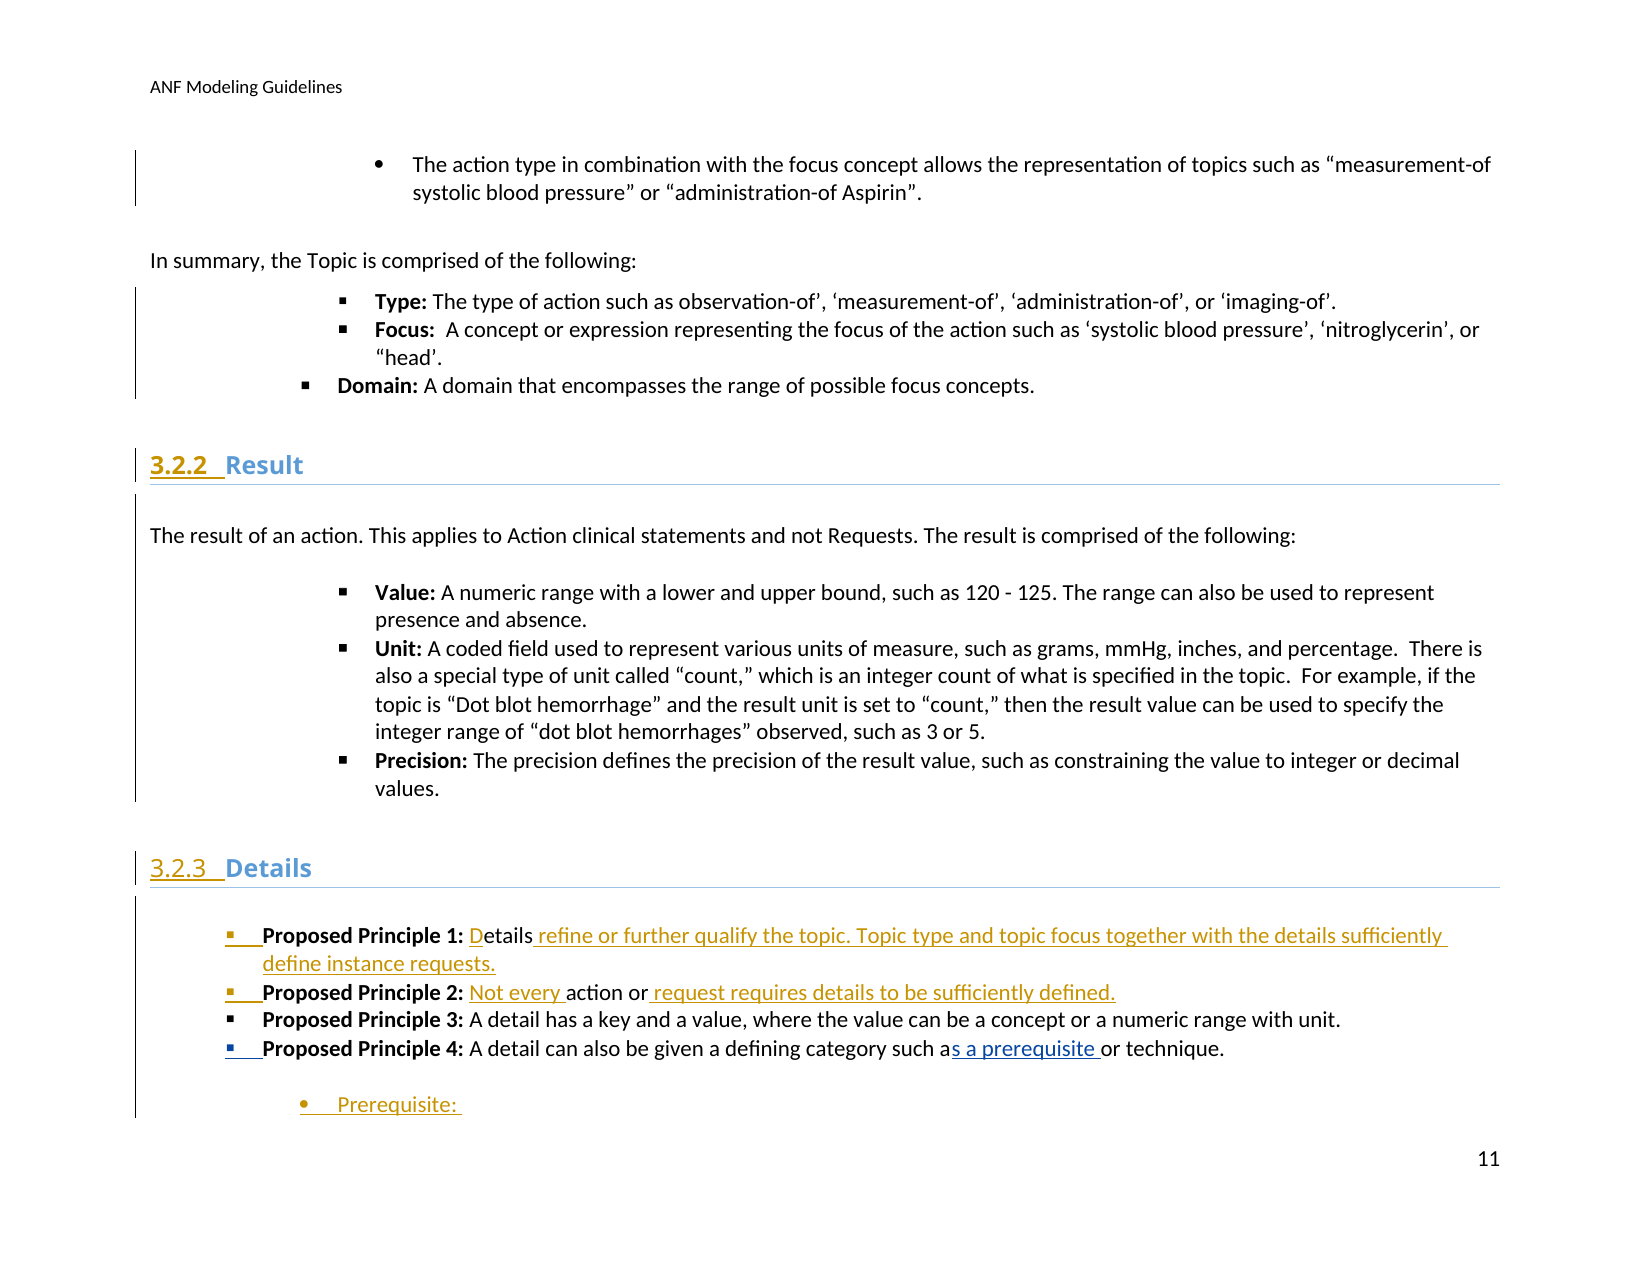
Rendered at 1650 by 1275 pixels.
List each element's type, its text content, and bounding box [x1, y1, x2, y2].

list Proposed Principle 3: A detail has a key and a value, where the value can be a concept or a numeric range with unit. [225, 1006, 1500, 1034]
subtitle Details [150, 851, 1500, 887]
subtitle Result [150, 448, 1500, 484]
text The result of an action. This applies to Action clinical statements and not Requests. The result is comprised of the following: [150, 522, 1500, 549]
list The action type in combination with the focus concept allows the representation of topics such as “measurement-of systolic blood pressure” or “administration-of Aspirin”. [375, 150, 1500, 206]
list Proposed Principle 1: etails [225, 922, 1500, 978]
list Proposed Principle 4: A detail can also be given a defining category such aor technique. [225, 1034, 1500, 1062]
list Precision: The precision defines the precision of the result value, such as constraining the value to integer or decimal values. [337, 746, 1500, 802]
list Type: The type of action such as observation-of’, ‘measurement-of’, ‘administration-of’, or ‘imaging-of’. [337, 287, 1500, 315]
list Proposed Principle 2: action or [225, 978, 1500, 1006]
list Domain: A domain that encompasses the range of possible focus concepts. [300, 371, 1500, 399]
list Focus: A concept or expression representing the focus of the action such as ‘systolic blood pressure’, ‘nitroglycerin’, or “head’. [337, 315, 1500, 371]
list Value: A numeric range with a lower and upper bound, such as 120 - 125. The range can also be used to represent presence and absence. [337, 578, 1500, 634]
text In summary, the Topic is comprised of the following: [150, 247, 1500, 274]
list Unit: A coded field used to represent various units of measure, such as grams, mmHg, inches, and percentage. There is also a special type of unit called “count,” which is an integer count of what is specified in the topic. For example, if the topic is “Dot blot hemorrhage” and the result unit is set to “count,” then the result value can be used to specify the integer range of “dot blot hemorrhages” observed, such as 3 or 5. [337, 634, 1500, 746]
